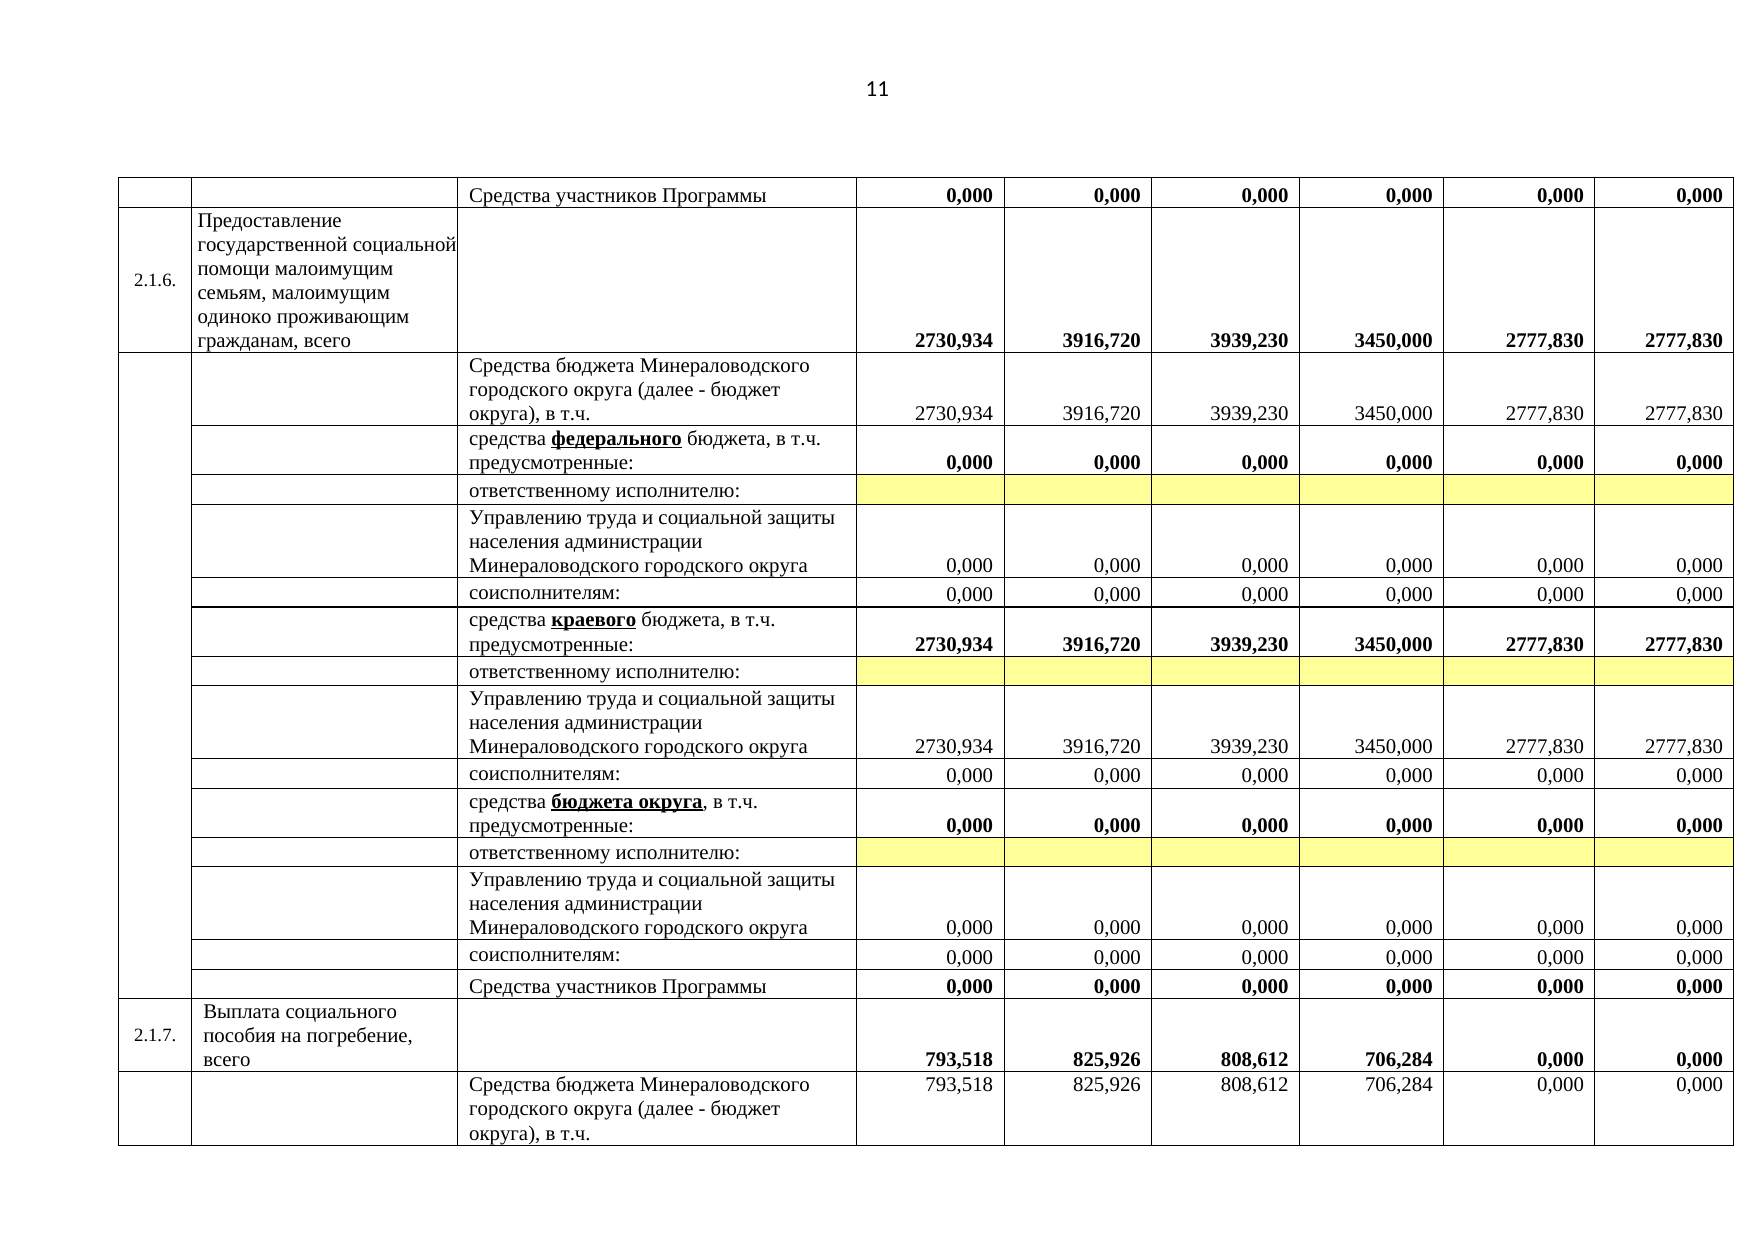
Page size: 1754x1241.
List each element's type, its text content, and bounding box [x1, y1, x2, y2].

table_cell 706,284 [1300, 1072, 1443, 1144]
table_cell 2730,934 [857, 686, 1004, 758]
table_cell 0,000 [1444, 940, 1594, 969]
table_cell 3450,000 [1300, 608, 1443, 656]
table_cell Управлению труда и социальной защиты населения администрации Минераловодского городского округа [458, 867, 856, 939]
table_cell 808,612 [1152, 1072, 1299, 1144]
table_cell 0,000 [1300, 970, 1443, 998]
table_cell 2777,830 [1595, 208, 1733, 352]
table_cell 0,000 [1595, 789, 1733, 837]
table_cell 0,000 [857, 789, 1004, 837]
table_cell [192, 426, 457, 474]
table_cell Управлению труда и социальной защиты населения администрации Минераловодского городского округа [458, 686, 856, 758]
table_cell 0,000 [857, 178, 1004, 207]
table_cell соисполнителям: [458, 578, 856, 606]
table_cell 3916,720 [1005, 353, 1151, 425]
table_cell 0,000 [1152, 970, 1299, 998]
table_cell 0,000 [857, 759, 1004, 787]
table_cell [857, 838, 1004, 866]
table_cell [192, 838, 457, 866]
table_cell 0,000 [1152, 789, 1299, 837]
table_cell 0,000 [1444, 867, 1594, 939]
table_cell 3939,230 [1152, 686, 1299, 758]
table_cell соисполнителям: [458, 759, 856, 787]
table_cell [192, 789, 457, 837]
table_cell 3939,230 [1152, 353, 1299, 425]
table_cell 0,000 [1152, 178, 1299, 207]
table_cell 0,000 [1595, 940, 1733, 969]
table_cell [458, 999, 856, 1071]
table_cell 2777,830 [1595, 608, 1733, 656]
table_cell 0,000 [1005, 789, 1151, 837]
table_cell 2730,934 [857, 208, 1004, 352]
table_cell [192, 505, 457, 577]
table_cell [1005, 657, 1151, 685]
table_cell [1444, 838, 1594, 866]
table_cell [192, 353, 457, 425]
table_cell 0,000 [1595, 505, 1733, 577]
table_cell [192, 178, 457, 207]
table_cell 0,000 [1005, 426, 1151, 474]
table_cell [1595, 657, 1733, 685]
table_cell 3450,000 [1300, 353, 1443, 425]
table_cell 2777,830 [1444, 608, 1594, 656]
table_cell [1300, 657, 1443, 685]
table_cell [192, 1072, 457, 1144]
table_cell [119, 353, 191, 998]
table_cell 0,000 [1300, 178, 1443, 207]
table_cell [119, 1072, 191, 1144]
table_cell 0,000 [1595, 178, 1733, 207]
table_cell 0,000 [1152, 426, 1299, 474]
table_cell 0,000 [1444, 999, 1594, 1071]
table_cell 808,612 [1152, 999, 1299, 1071]
table_cell 0,000 [1444, 970, 1594, 998]
table_cell 0,000 [857, 940, 1004, 969]
table_cell 2.1.7. [119, 999, 191, 1071]
table_cell 2.1.6. [119, 208, 191, 352]
table_cell 0,000 [857, 970, 1004, 998]
table_cell [1595, 475, 1733, 504]
table_cell [857, 657, 1004, 685]
table_cell Предоставление государственной социальной помощи малоимущим семьям, малоимущим одиноко проживающим гражданам, всего [192, 208, 457, 352]
table_cell 0,000 [1005, 505, 1151, 577]
table_cell [192, 578, 457, 606]
table_cell 2777,830 [1595, 686, 1733, 758]
table_cell 3939,230 [1152, 208, 1299, 352]
table_cell 2777,830 [1444, 208, 1594, 352]
table_cell 0,000 [1595, 759, 1733, 787]
table_cell ответственному исполнителю: [458, 657, 856, 685]
table_cell [192, 657, 457, 685]
table_cell [1444, 657, 1594, 685]
table_cell 0,000 [1444, 178, 1594, 207]
table_cell Управлению труда и социальной защиты населения администрации Минераловодского городского округа [458, 505, 856, 577]
table_cell Средства участников Программы [458, 970, 856, 998]
table_cell соисполнителям: [458, 940, 856, 969]
table_cell 0,000 [857, 505, 1004, 577]
table_cell 0,000 [857, 426, 1004, 474]
table_cell Средства бюджета Минераловодского городского округа (далее - бюджет округа), в т.ч. [458, 1072, 856, 1144]
table_cell 0,000 [1595, 578, 1733, 606]
table_cell 0,000 [1300, 789, 1443, 837]
table_cell 0,000 [1005, 940, 1151, 969]
table_cell [1444, 475, 1594, 504]
table_cell ответственному исполнителю: [458, 838, 856, 866]
table_cell [1005, 838, 1151, 866]
table_cell 2777,830 [1595, 353, 1733, 425]
table_cell 0,000 [1300, 867, 1443, 939]
table_cell 0,000 [1005, 759, 1151, 787]
table_cell [192, 475, 457, 504]
table_cell 2730,934 [857, 608, 1004, 656]
table_cell средства бюджета округа, в т.ч. предусмотренные: [458, 789, 856, 837]
table_cell [192, 686, 457, 758]
table_cell [1300, 838, 1443, 866]
table_cell 0,000 [1005, 867, 1151, 939]
table_cell 0,000 [1300, 940, 1443, 969]
table_cell [1300, 475, 1443, 504]
table_cell 0,000 [1152, 867, 1299, 939]
table_cell 0,000 [1444, 578, 1594, 606]
table_cell 825,926 [1005, 1072, 1151, 1144]
table_cell 0,000 [1005, 970, 1151, 998]
table_cell 0,000 [1152, 940, 1299, 969]
table_cell Средства участников Программы [458, 178, 856, 207]
table_cell 0,000 [1152, 578, 1299, 606]
table_cell Выплата социального пособия на погребение, всего [192, 999, 457, 1071]
table_cell 0,000 [1444, 426, 1594, 474]
table_cell 0,000 [1300, 426, 1443, 474]
table_cell 0,000 [857, 578, 1004, 606]
table_cell 0,000 [1444, 789, 1594, 837]
table_cell 0,000 [1595, 426, 1733, 474]
table_cell [192, 970, 457, 998]
table_cell 793,518 [857, 999, 1004, 1071]
table_cell [1595, 838, 1733, 866]
table_cell 0,000 [1300, 505, 1443, 577]
table_cell [458, 208, 856, 352]
table_cell [1152, 838, 1299, 866]
table_cell 3916,720 [1005, 686, 1151, 758]
table_cell 3939,230 [1152, 608, 1299, 656]
table_cell [192, 608, 457, 656]
table_cell [192, 940, 457, 969]
table_cell [1005, 475, 1151, 504]
table_cell 2730,934 [857, 353, 1004, 425]
table_cell 0,000 [1595, 867, 1733, 939]
table_cell 0,000 [1300, 578, 1443, 606]
table_cell 0,000 [1152, 505, 1299, 577]
table_cell 825,926 [1005, 999, 1151, 1071]
table_cell [192, 867, 457, 939]
table_cell 0,000 [1444, 1072, 1594, 1144]
table_cell 3916,720 [1005, 608, 1151, 656]
table_cell 0,000 [1444, 505, 1594, 577]
table_cell 0,000 [1595, 1072, 1733, 1144]
table_cell 3450,000 [1300, 208, 1443, 352]
table_cell [1152, 657, 1299, 685]
table_cell [857, 475, 1004, 504]
table_cell [192, 759, 457, 787]
table_cell 0,000 [1005, 178, 1151, 207]
table_cell 0,000 [1595, 970, 1733, 998]
table_cell 0,000 [1595, 999, 1733, 1071]
table_cell 2777,830 [1444, 353, 1594, 425]
table_cell 2777,830 [1444, 686, 1594, 758]
table_cell ответственному исполнителю: [458, 475, 856, 504]
table_cell 3450,000 [1300, 686, 1443, 758]
table_cell 0,000 [1300, 759, 1443, 787]
table_cell 0,000 [1005, 578, 1151, 606]
table_cell 3916,720 [1005, 208, 1151, 352]
table_cell средства краевого бюджета, в т.ч. предусмотренные: [458, 608, 856, 656]
table_cell [1152, 475, 1299, 504]
table_cell 706,284 [1300, 999, 1443, 1071]
table_cell 0,000 [1152, 759, 1299, 787]
table_cell Средства бюджета Минераловодского городского округа (далее - бюджет округа), в т.ч. [458, 353, 856, 425]
table_cell 0,000 [1444, 759, 1594, 787]
table_cell средства федерального бюджета, в т.ч. предусмотренные: [458, 426, 856, 474]
table_cell 793,518 [857, 1072, 1004, 1144]
table_cell 0,000 [857, 867, 1004, 939]
